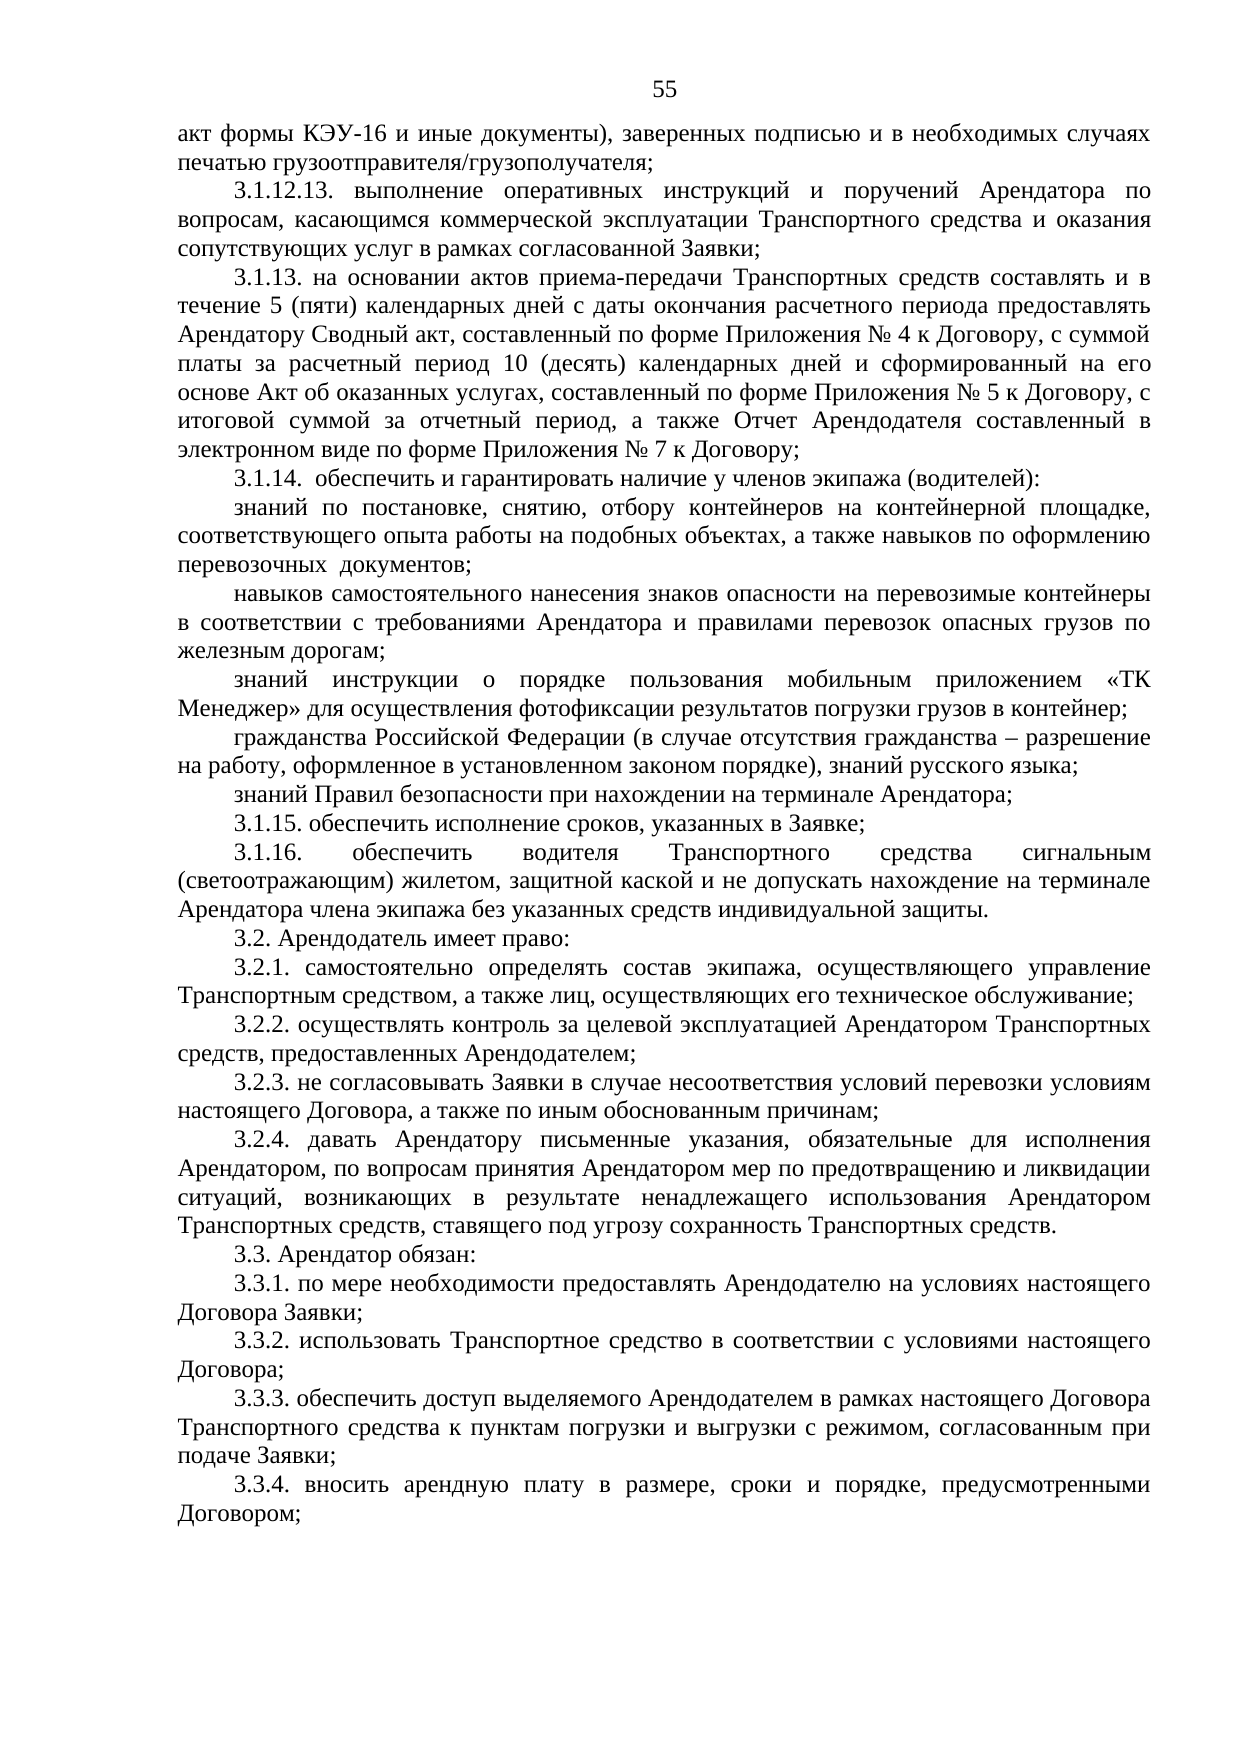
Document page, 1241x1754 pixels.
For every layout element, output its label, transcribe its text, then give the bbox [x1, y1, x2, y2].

text 3.3.3. обеспечить доступ выделяемого Арендодателем в рамках настоящего Договора Транспортного средства к пунктам погрузки и выгрузки с режимом, согласованным при подаче Заявки; [177, 1383, 1152, 1469]
text 3.3. Арендатор обязан: [177, 1239, 1152, 1268]
text навыков самостоятельного нанесения знаков опасности на перевозимые контейнеры в соответствии с требованиями Арендатора и правилами перевозок опасных грузов по железным дорогам; [177, 578, 1152, 664]
text 3.1.12.13. выполнение оперативных инструкций и поручений Арендатора по вопросам, касающимся коммерческой эксплуатации Транспортного средства и оказания сопутствующих услуг в рамках согласованной Заявки; [177, 176, 1152, 262]
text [177, 118, 1152, 176]
text 3.2.2. осуществлять контроль за целевой эксплуатацией Арендатором Транспортных средств, предоставленных Арендодателем; [177, 1009, 1152, 1067]
text знаний Правил безопасности при нахождении на терминале Арендатора; [177, 779, 1152, 808]
text 3.2. Арендодатель имеет право: [177, 923, 1152, 952]
text 3.1.13. на основании актов приема-передачи Транспортных средств составлять и в течение 5 (пяти) календарных дней с даты окончания расчетного периода предоставлять Арендатору Сводный акт, составленный по форме Приложения № 4 к Договору, с суммой платы за расчетный период 10 (десять) календарных дней и сформированный на его основе Акт об оказанных услугах, составленный по форме Приложения № 5 к Договору, с итоговой суммой за отчетный период, а также Отчет Арендодателя составленный в электронном виде по форме Приложения № 7 к Договору; [177, 262, 1152, 463]
text знаний по постановке, снятию, отбору контейнеров на контейнерной площадке, соответствующего опыта работы на подобных объектах, а также навыков по оформлению перевозочных документов; [177, 492, 1152, 578]
text гражданства Российской Федерации (в случае отсутствия гражданства – разрешение на работу, оформленное в установленном законом порядке), знаний русского языка; [177, 722, 1152, 779]
text 3.1.15. обеспечить исполнение сроков, указанных в Заявке; [177, 808, 1152, 837]
text знаний инструкции о порядке пользования мобильным приложением «ТК Менеджер» для осуществления фотофиксации результатов погрузки грузов в контейнер; [177, 664, 1152, 722]
text 3.3.4. вносить арендную плату в размере, сроки и порядке, предусмотренными Договором; [177, 1469, 1152, 1527]
text 3.3.1. по мере необходимости предоставлять Арендодателю на условиях настоящего Договора Заявки; [177, 1268, 1152, 1326]
text 3.2.1. самостоятельно определять состав экипажа, осуществляющего управление Транспортным средством, а также лиц, осуществляющих его техническое обслуживание; [177, 952, 1152, 1009]
text 3.2.4. давать Арендатору письменные указания, обязательные для исполнения Арендатором, по вопросам принятия Арендатором мер по предотвращению и ликвидации ситуаций, возникающих в результате ненадлежащего использования Арендатором Транспортных средств, ставящего под угрозу сохранность Транспортных средств. [177, 1124, 1152, 1239]
text 3.3.2. использовать Транспортное средство в соответствии с условиями настоящего Договора; [177, 1326, 1152, 1383]
text 3.1.14. обеспечить и гарантировать наличие у членов экипажа (водителей): [177, 463, 1152, 492]
text 3.1.16. обеспечить водителя Транспортного средства сигнальным (светоотражающим) жилетом, защитной каской и не допускать нахождение на терминале Арендатора члена экипажа без указанных средств индивидуальной защиты. [177, 837, 1152, 923]
text 3.2.3. не согласовывать Заявки в случае несоответствия условий перевозки условиям настоящего Договора, а также по иным обоснованным причинам; [177, 1067, 1152, 1124]
